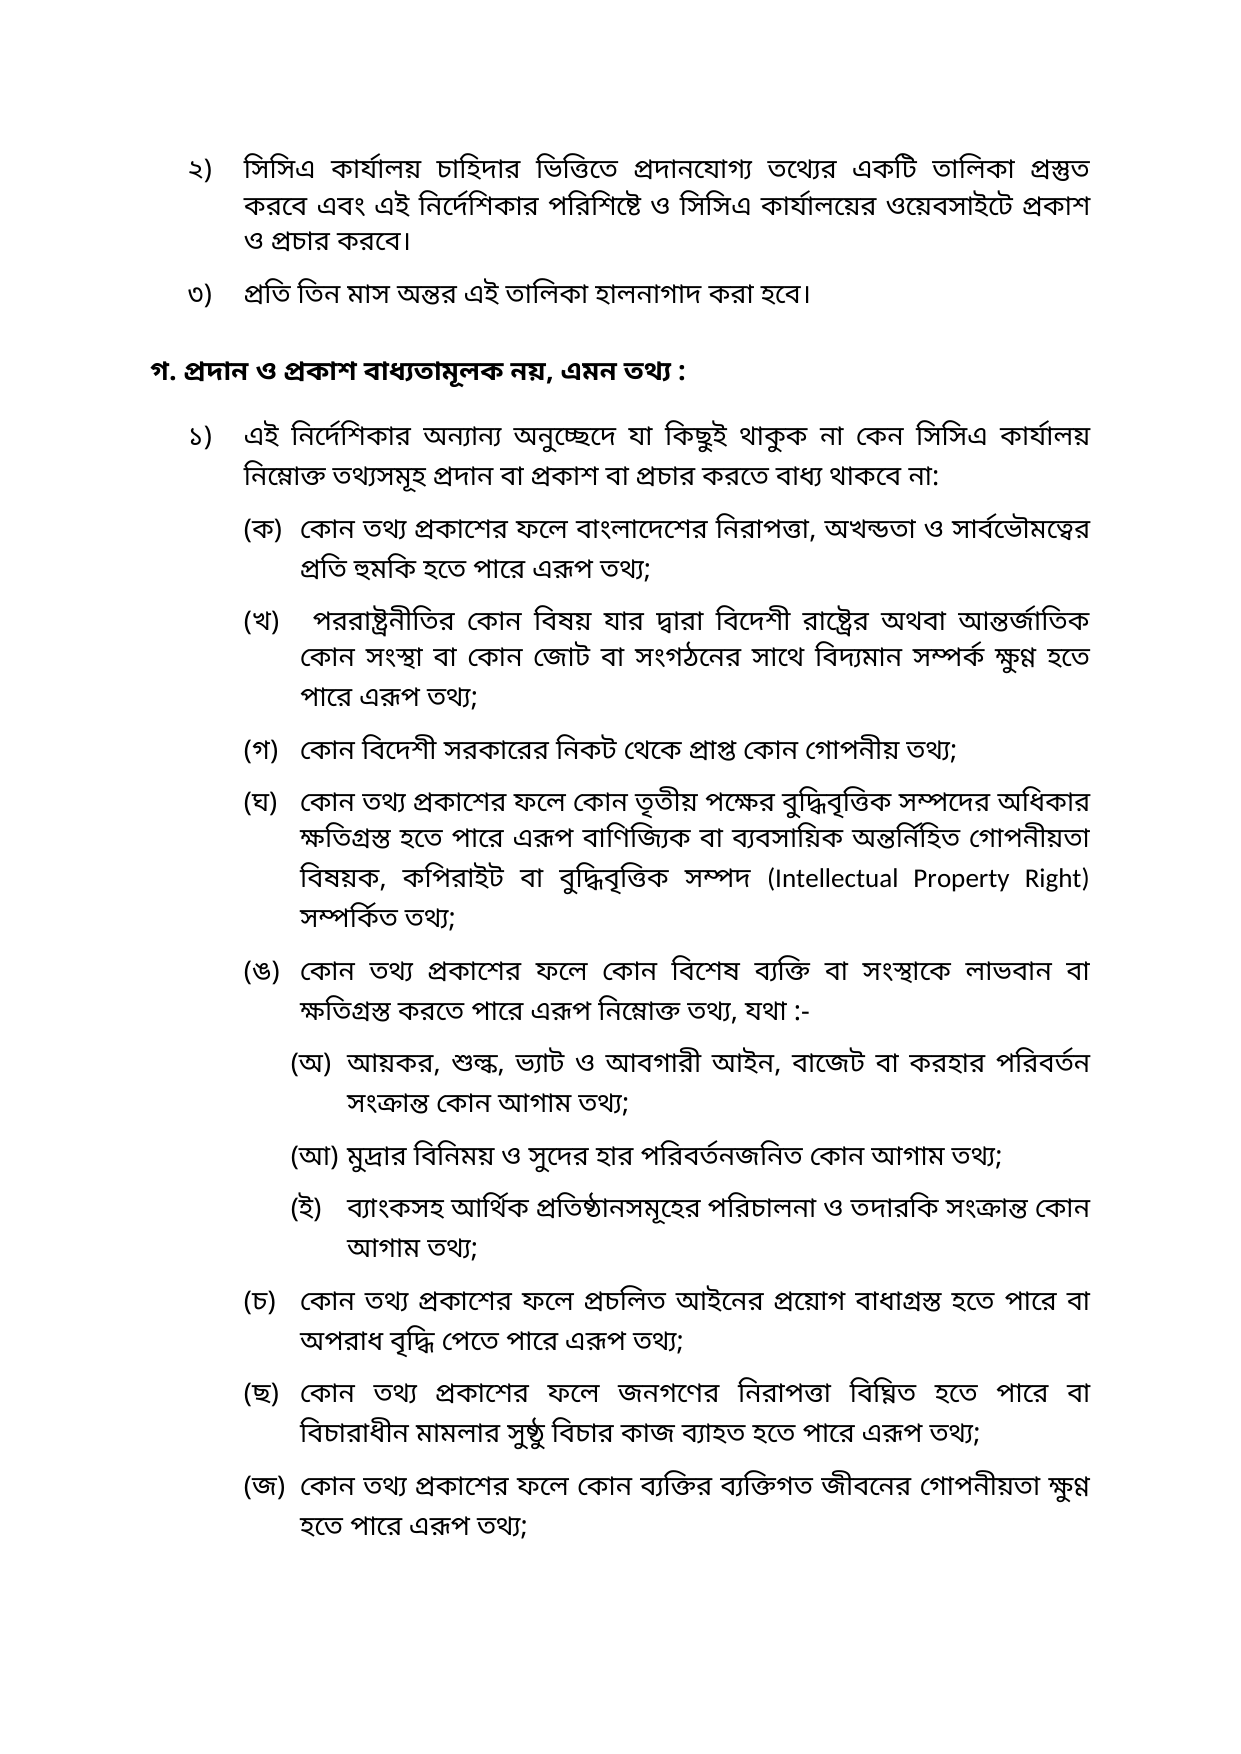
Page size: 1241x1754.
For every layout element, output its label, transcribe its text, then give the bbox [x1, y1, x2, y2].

text (চ) কোন তথ্য প্রকাশের ফলে প্রচলিত আইনের প্রয়োগ বাধাগ্রস্ত হতে পারে বা অপরাধ বৃদ্ধি পেতে পারে এরূপ তথ্য; [244, 1281, 1090, 1361]
text (ক) কোন তথ্য প্রকাশের ফলে বাংলাদেশের নিরাপত্তা, অখন্ডতা ও সার্বভৌমত্বের প্রতি হুমকি হতে পারে এরূপ তথ্য; [244, 509, 1090, 589]
text (ই) ব্যাংকসহ আর্থিক প্রতিষ্ঠানসমূহের পরিচালনা ও তদারকি সংক্রান্ত কোন আগাম তথ্য; [291, 1189, 1090, 1269]
text (আ) মুদ্রার বিনিময় ও সুদের হার পরিবর্তনজনিত কোন আগাম তথ্য; [291, 1136, 1090, 1176]
text (খ) পররাষ্ট্রনীতির কোন বিষয় যার দ্বারা বিদেশী রাষ্ট্রের অথবা আন্তর্জাতিক কোন সংস্থা বা কোন জোট বা সংগঠনের সাথে বিদ্যমান সম্পর্ক ক্ষুণ্ণ হতে পারে এরূপ তথ্য; [244, 602, 1090, 718]
text (অ) আয়কর, শুল্ক, ভ্যাট ও আবগারী আইন, বাজেট বা করহার পরিবর্তন সংক্রান্ত কোন আগাম তথ্য; [291, 1044, 1090, 1124]
text (ঙ) কোন তথ্য প্রকাশের ফলে কোন বিশেষ ব্যক্তি বা সংস্থাকে লাভবান বা ক্ষতিগ্রস্ত করতে পারে এরূপ নিম্নোক্ত তথ্য, যথা :- [244, 951, 1090, 1031]
text (গ) কোন বিদেশী সরকারের নিকট থেকে প্রাপ্ত কোন গোপনীয় তথ্য; [244, 730, 1090, 770]
text ১) এই নির্দেশিকার অন্যান্য অনুচ্ছেদে যা কিছুই থাকুক না কেন সিসিএ কার্যালয় নিম্নোক্ত তথ্যসমূহ প্রদান বা প্রকাশ বা প্রচার করতে বাধ্য থাকবে না: [187, 417, 1090, 497]
text (ঘ) কোন তথ্য প্রকাশের ফলে কোন তৃতীয় পক্ষের বুদ্ধিবৃত্তিক সম্পদের অধিকার ক্ষতিগ্রস্ত হতে পারে এরূপ বাণিজ্যিক বা ব্যবসায়িক অন্তর্নিহিত গোপনীয়তা বিষয়ক, কপিরাইট বা বুদ্ধিবৃত্তিক সম্পদ (Intellectual Property Right) সম্পর্কিত তথ্য; [244, 783, 1090, 939]
text ৩) প্রতি তিন মাস অন্তর এই তালিকা হালনাগাদ করা হবে। [187, 274, 1090, 314]
text (ছ) কোন তথ্য প্রকাশের ফলে জনগণের নিরাপত্তা বিঘ্নিত হতে পারে বা বিচারাধীন মামলার সুষ্ঠু বিচার কাজ ব্যাহত হতে পারে এরূপ তথ্য; [244, 1374, 1090, 1454]
text ২) সিসিএ কার্যালয় চাহিদার ভিত্তিতে প্রদানযোগ্য তথ্যের একটি তালিকা প্রস্তুত করবে এবং এই নির্দেশিকার পরিশিষ্টে ও সিসিএ কার্যালয়ের ওয়েবসাইটে প্রকাশ ও প্রচার করবে। [187, 150, 1090, 262]
text গ. প্রদান ও প্রকাশ বাধ্যতামূলক নয়, এমন তথ্য : [150, 352, 1090, 392]
text (জ) কোন তথ্য প্রকাশের ফলে কোন ব্যক্তির ব্যক্তিগত জীবনের গোপনীয়তা ক্ষুণ্ণ হতে পারে এরূপ তথ্য; [244, 1466, 1090, 1546]
